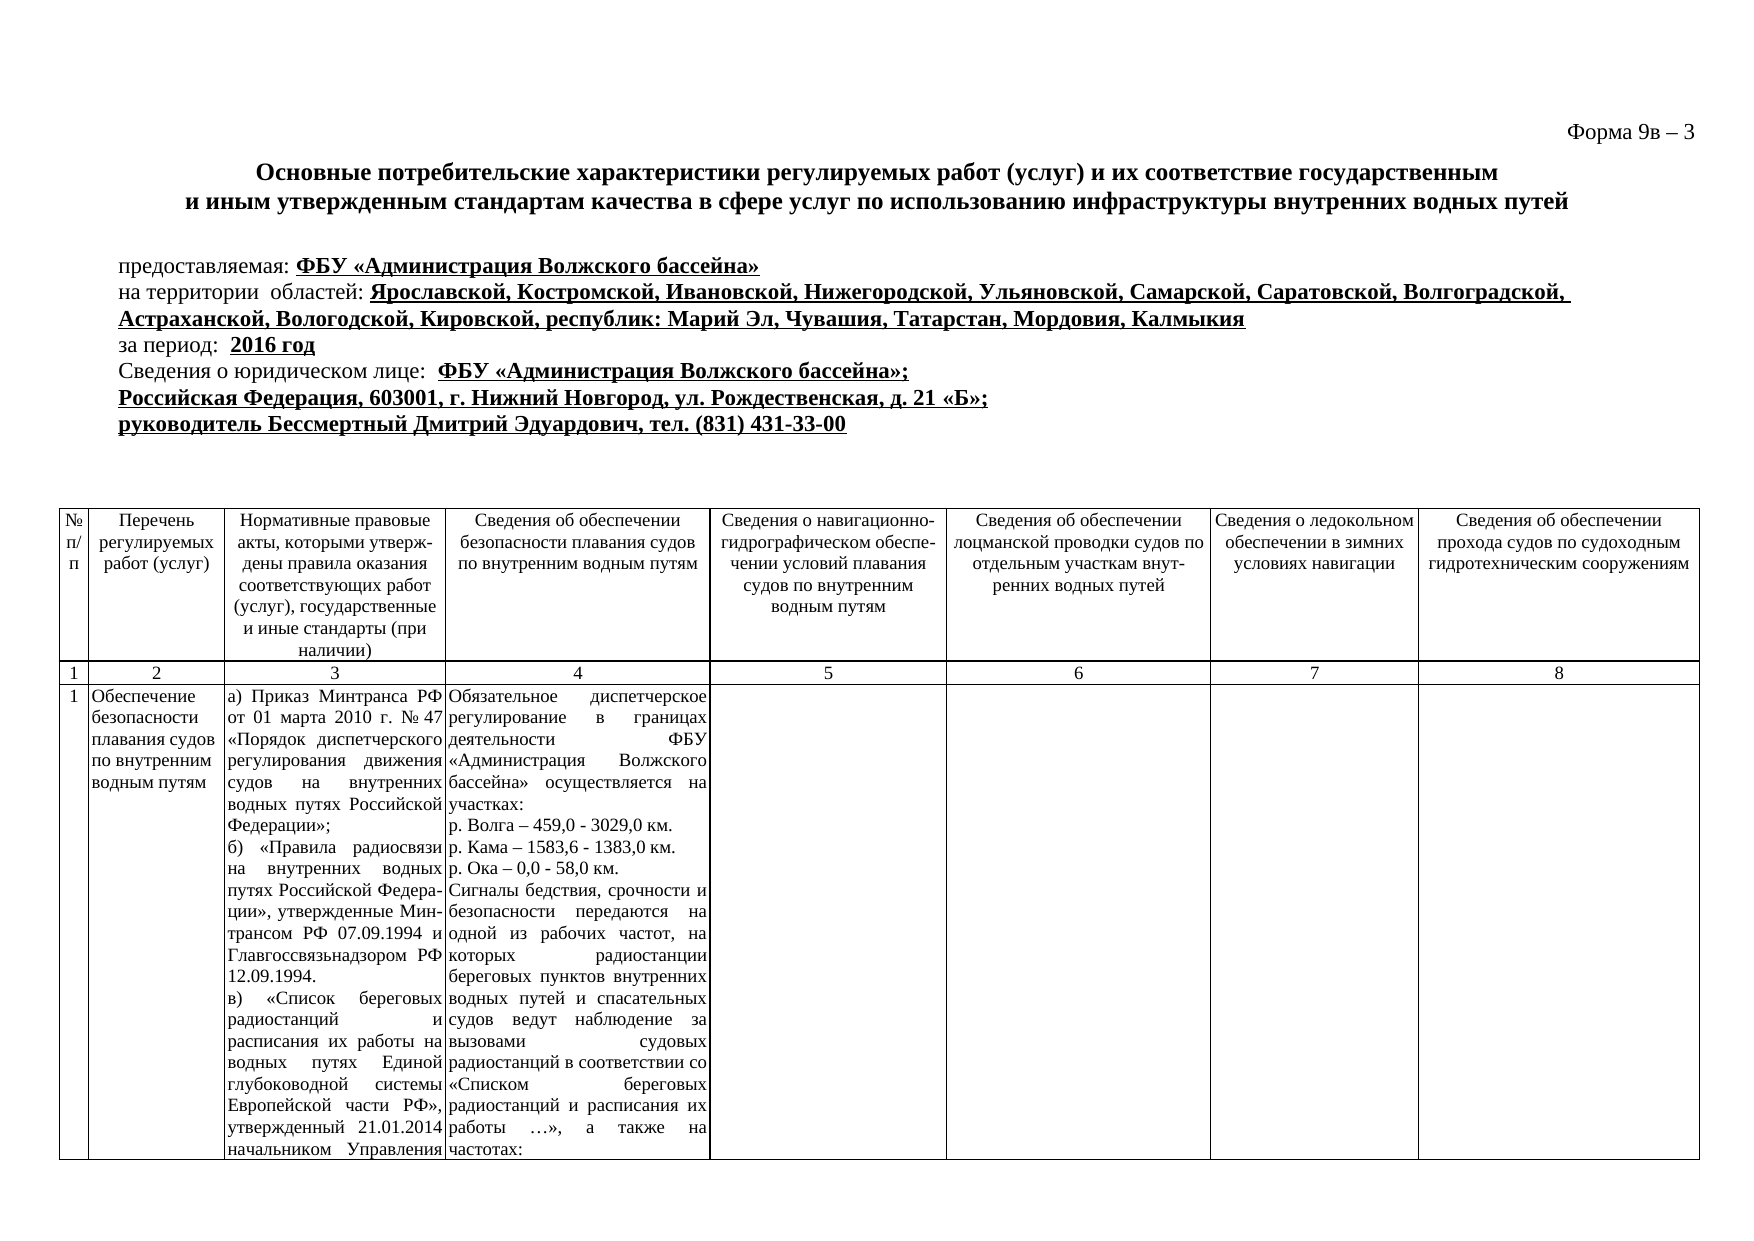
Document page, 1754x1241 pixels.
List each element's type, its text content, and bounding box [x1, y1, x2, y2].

table_cell [711, 685, 946, 1159]
table_header Сведения о навигационно-гидрографическом обеспечении условий плавания судов по внутренним водным путям [711, 509, 946, 660]
text предоставляемая: ФБУ «Администрация Волжского бассейна» [118, 252, 1004, 278]
table_cell 1 [60, 685, 88, 1159]
text Форма 9в – 3 [59, 118, 1695, 144]
text Российская Федерация, 603001, г. Нижний Новгород, ул. Рождественская, д. 21 «Б»; [118, 384, 1639, 410]
table_header Перечень регулируемых работ (услуг) [89, 509, 224, 660]
text Основные потребительские характеристики регулируемых работ (услуг) и их соответствие государственным и иным утвержденным стандартам качества в сфере услуг по использованию инфраструктуры внутренних водных путей [59, 157, 1695, 214]
table_header Сведения об обеспечении лоцманской проводки судов по отдельным участкам внутренних водных путей [947, 509, 1210, 660]
table_header Сведения об обеспечении прохода судов по судоходным гидротехническим сооружениям [1419, 509, 1699, 660]
table_header 2 [89, 662, 224, 684]
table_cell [225, 685, 445, 1159]
table_header Нормативные правовые акты, которыми утверждены правила оказания соответствующих работ (услуг), государственные и иные стандарты (при наличии) [225, 509, 445, 660]
table_header 1 [60, 662, 88, 684]
table_header № п/п [60, 509, 88, 660]
table_header Сведения о ледокольном обеспечении в зимних условиях навигации [1211, 509, 1418, 660]
table_header 5 [711, 662, 946, 684]
table_header 7 [1211, 662, 1418, 684]
table_cell [947, 685, 1210, 1159]
text на территории областей: Ярославской, Костромской, Ивановской, Нижегородской, Ульяновской, Самарской, Саратовской, Волгоградской, Астраханской, Вологодской, Кировской, республик: Марий Эл, Чувашия, Татарстан, Мордовия, Калмыкия [118, 278, 1639, 331]
table_header 6 [947, 662, 1210, 684]
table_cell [89, 685, 224, 1159]
table_header 8 [1419, 662, 1699, 684]
table_header 3 [225, 662, 445, 684]
table_cell [1419, 685, 1699, 1159]
table_header Сведения об обеспечении безопасности плавания судов по внутренним водным путям [446, 509, 709, 660]
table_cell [446, 685, 709, 1159]
text Сведения о юридическом лице: ФБУ «Администрация Волжского бассейна»; [118, 357, 1639, 384]
text руководитель Бессмертный Дмитрий Эдуардович, тел. (831) 431-33-00 [118, 410, 1639, 436]
text за период: 2016 год [118, 331, 1639, 357]
table_header 4 [446, 662, 709, 684]
table_cell [1211, 685, 1418, 1159]
